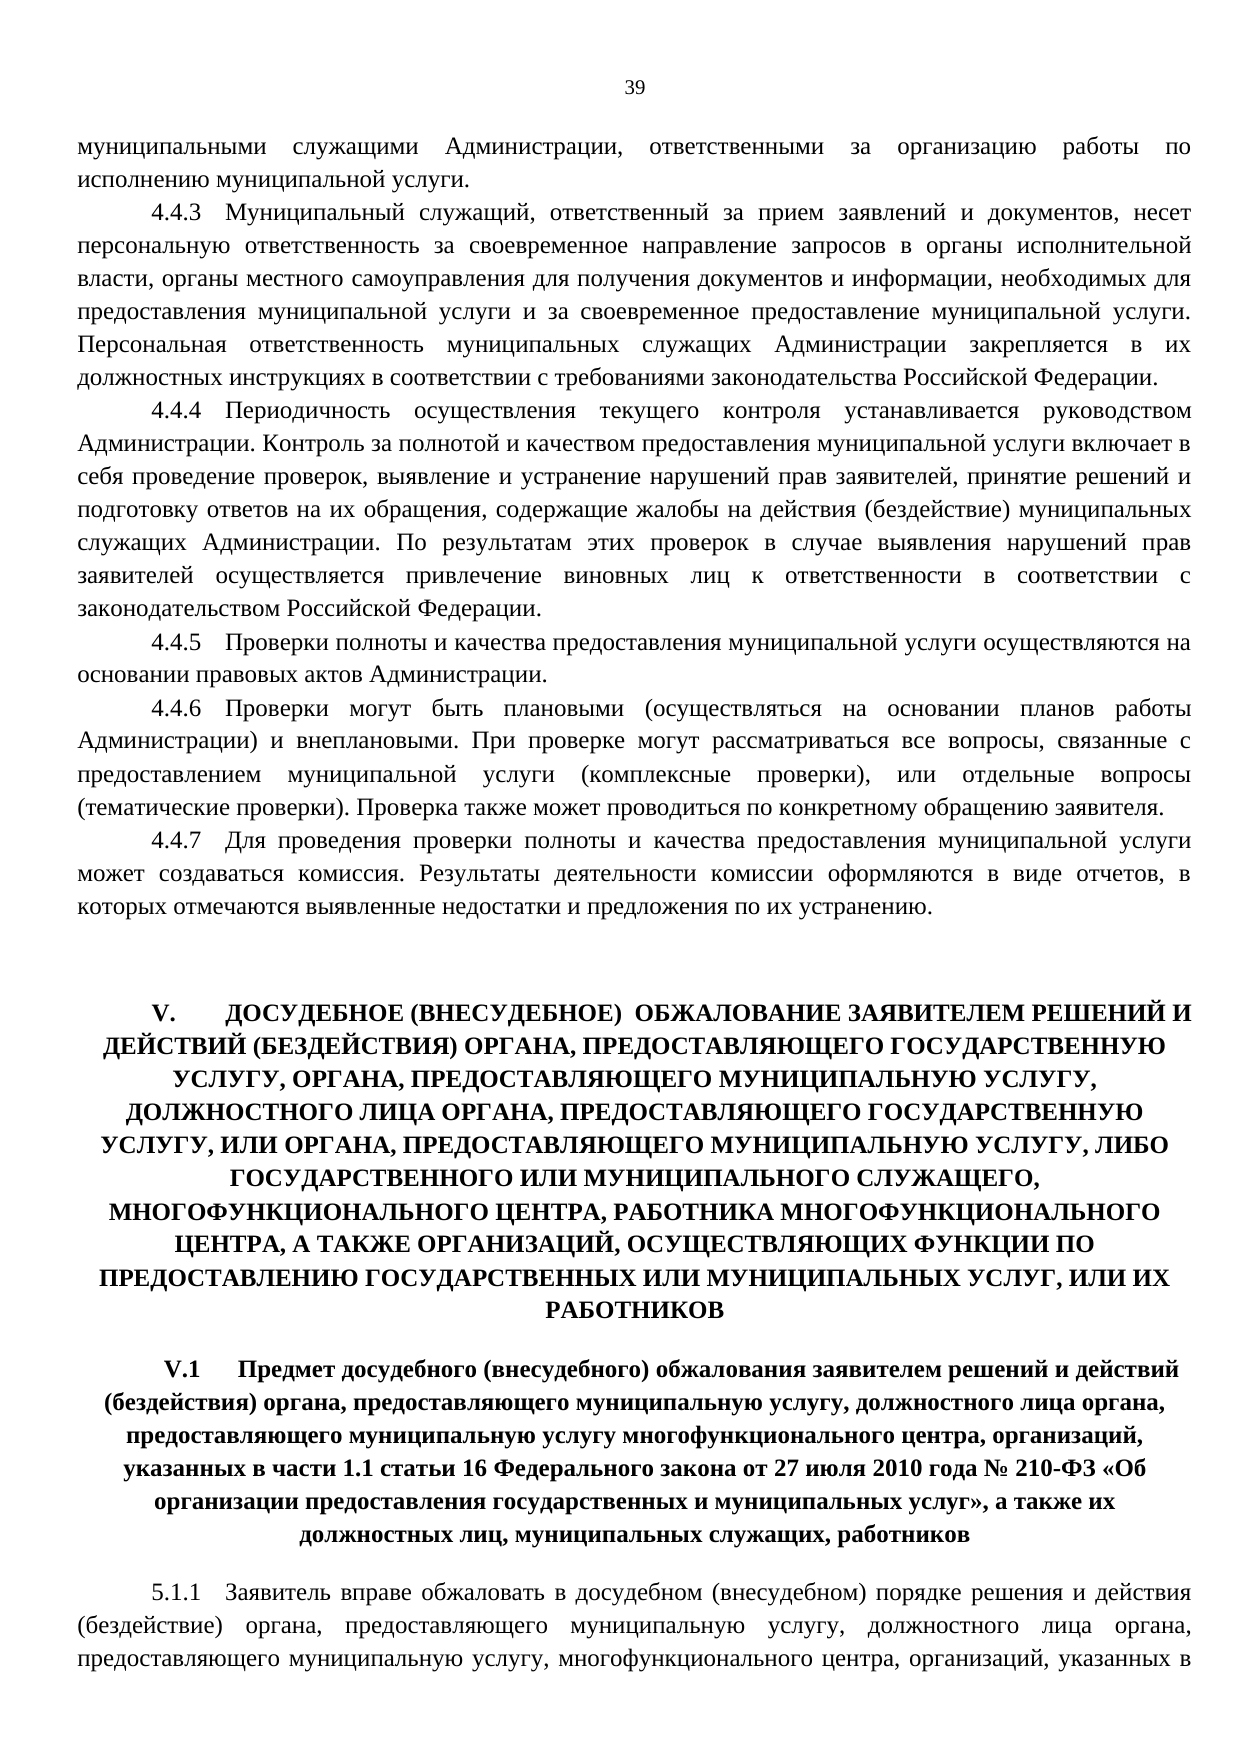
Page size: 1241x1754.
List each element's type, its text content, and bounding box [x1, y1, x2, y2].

list Периодичность осуществления текущего контроля устанавливается руководством Администрации. Контроль за полнотой и качеством предоставления муниципальной услуги включает в себя проведение проверок, выявление и устранение нарушений прав заявителей, принятие решений и подготовку ответов на их обращения, содержащие жалобы на действия (бездействие) муниципальных служащих Администрации. По результатам этих проверок в случае выявления нарушений прав заявителей осуществляется привлечение виновных лиц к ответственности в соответствии с законодательством Российской Федерации. [77, 395, 1192, 622]
list Для проведения проверки полноты и качества предоставления муниципальной услуги может создаваться комиссия. Результаты деятельности комиссии оформляются в виде отчетов, в которых отмечаются выявленные недостатки и предложения по их устранению. [77, 825, 1192, 919]
list Муниципальный служащий, ответственный за прием заявлений и документов, несет персональную ответственность за своевременное направление запросов в органы исполнительной власти, органы местного самоуправления для получения документов и информации, необходимых для предоставления муниципальной услуги и за своевременное предоставление муниципальной услуги. Персональная ответственность муниципальных служащих Администрации закрепляется в их должностных инструкциях в соответствии с требованиями законодательства Российской Федерации. [77, 197, 1192, 391]
list Проверки полноты и качества предоставления муниципальной услуги осуществляются на основании правовых актов Администрации. [77, 627, 1192, 688]
subtitle Предмет досудебного (внесудебного) обжалования заявителем решений и действий (бездействия) органа, предоставляющего муниципальную услугу, должностного лица органа, предоставляющего муниципальную услугу многофункционального центра, организаций, указанных в части 1.1 статьи 16 Федерального закона от 27 июля 2010 года № 210-ФЗ «Об организации предоставления государственных и муниципальных услуг», а также их должностных лиц, муниципальных служащих, работников [77, 1354, 1192, 1547]
subtitle ДОСУДЕБНОЕ (ВНЕСУДЕБНОЕ) ОБЖАЛОВАНИЕ ЗАЯВИТЕЛЕМ РЕШЕНИЙ И ДЕЙСТВИЙ (БЕЗДЕЙСТВИЯ) ОРГАНА, ПРЕДОСТАВЛЯЮЩЕГО ГОСУДАРСТВЕННУЮ УСЛУГУ, ОРГАНА, ПРЕДОСТАВЛЯЮЩЕГО МУНИЦИПАЛЬНУЮ УСЛУГУ, ДОЛЖНОСТНОГО ЛИЦА ОРГАНА, ПРЕДОСТАВЛЯЮЩЕГО ГОСУДАРСТВЕННУЮ УСЛУГУ, ИЛИ ОРГАНА, ПРЕДОСТАВЛЯЮЩЕГО МУНИЦИПАЛЬНУЮ УСЛУГУ, ЛИБО ГОСУДАРСТВЕННОГО ИЛИ МУНИЦИПАЛЬНОГО СЛУЖАЩЕГО, МНОГОФУНКЦИОНАЛЬНОГО ЦЕНТРА, РАБОТНИКА МНОГОФУНКЦИОНАЛЬНОГО ЦЕНТРА, А ТАКЖЕ ОРГАНИЗАЦИЙ, ОСУЩЕСТВЛЯЮЩИХ ФУНКЦИИ ПО ПРЕДОСТАВЛЕНИЮ ГОСУДАРСТВЕННЫХ ИЛИ МУНИЦИПАЛЬНЫХ УСЛУГ, ИЛИ ИХ РАБОТНИКОВ [77, 998, 1192, 1324]
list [77, 131, 1192, 193]
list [77, 1577, 1192, 1672]
list Проверки могут быть плановыми (осуществляться на основании планов работы Администрации) и внеплановыми. При проверке могут рассматриваться все вопросы, связанные с предоставлением муниципальной услуги (комплексные проверки), или отдельные вопросы (тематические проверки). Проверка также может проводиться по конкретному обращению заявителя. [77, 693, 1192, 820]
